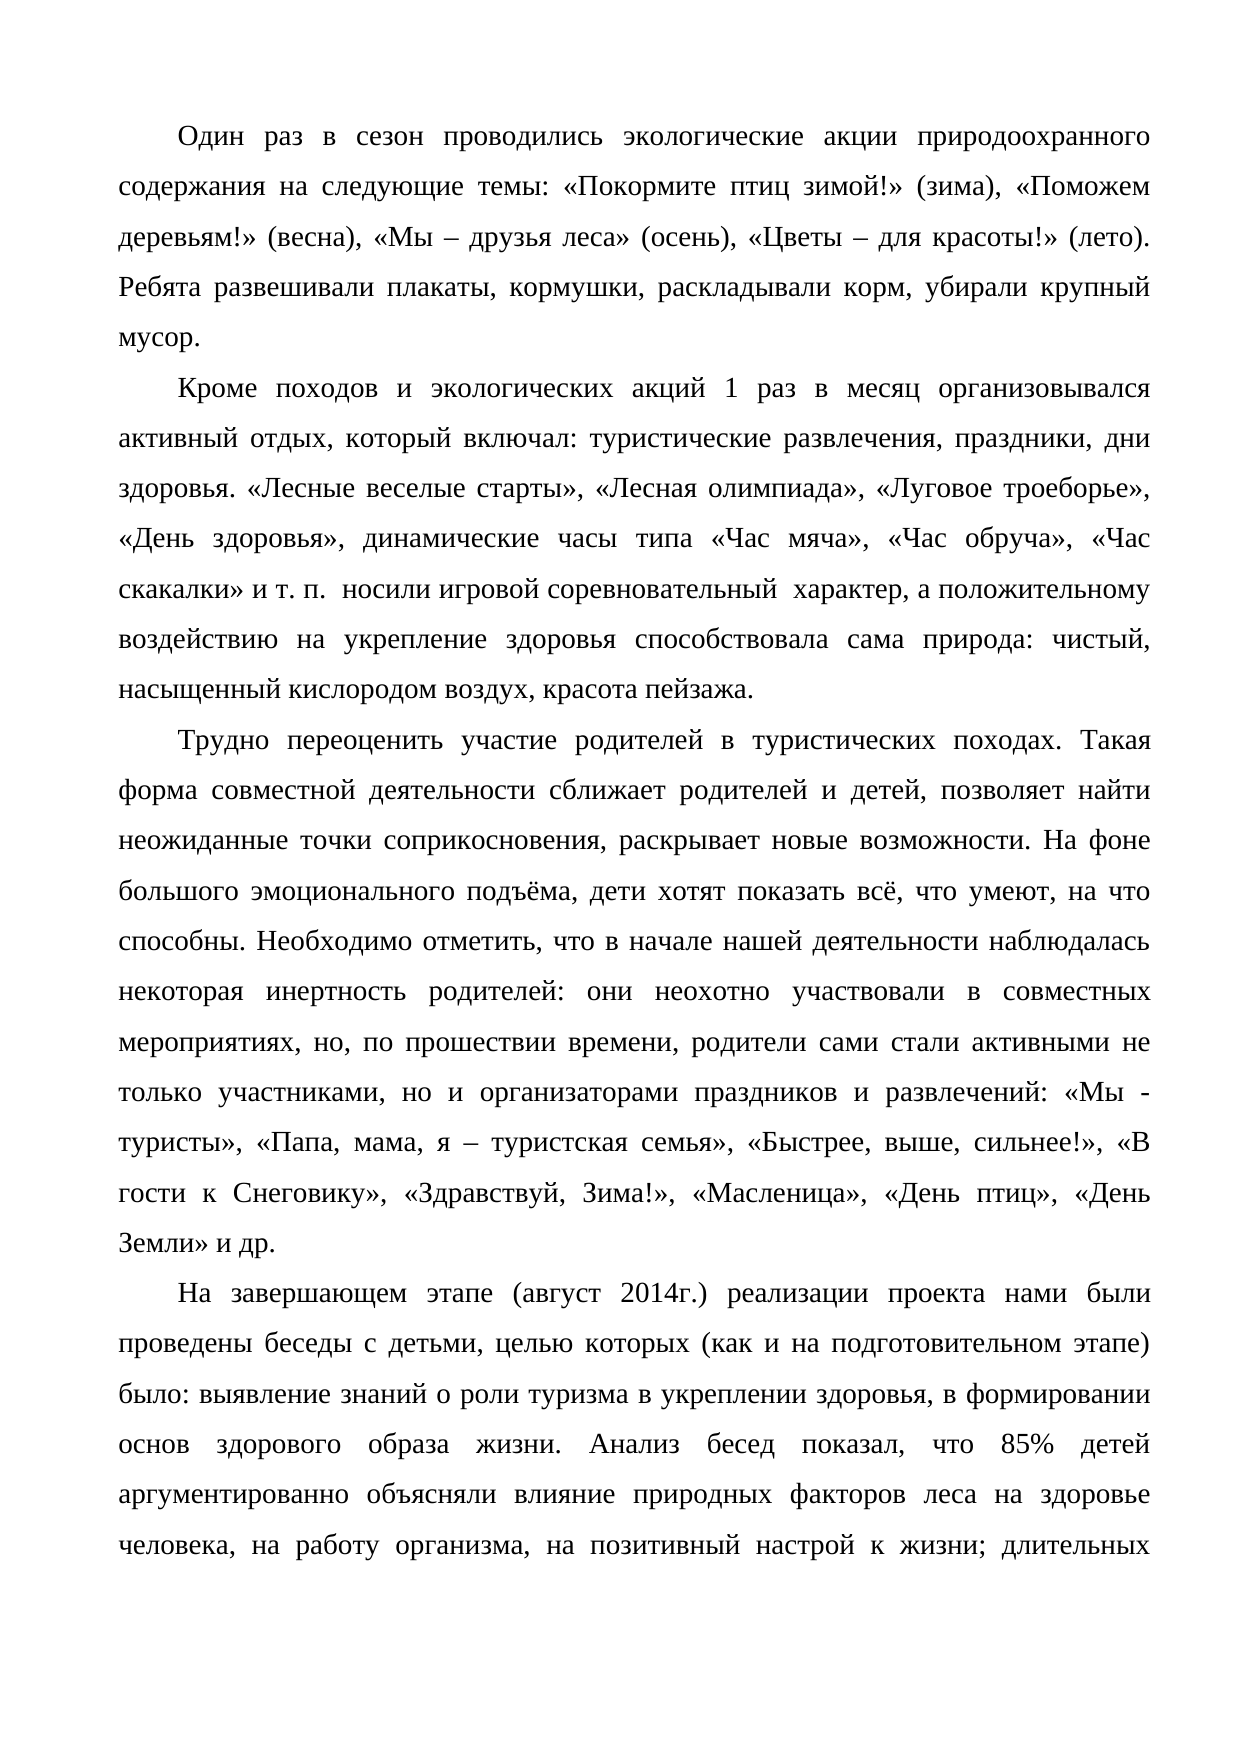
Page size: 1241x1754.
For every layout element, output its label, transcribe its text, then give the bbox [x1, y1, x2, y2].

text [118, 1275, 1152, 1560]
text Трудно переоценить участие родителей в туристических походах. Такая форма совместной деятельности сближает родителей и детей, позволяет найти неожиданные точки соприкосновения, раскрывает новые возможности. На фоне большого эмоционального подъёма, дети хотят показать всё, что умеют, на что способны. Необходимо отметить, что в начале нашей деятельности наблюдалась некоторая инертность родителей: они неохотно участвовали в совместных мероприятиях, но, по прошествии времени, родители сами стали активными не только участниками, но и организаторами праздников и развлечений: «Мы - туристы», «Папа, мама, я – туристская семья», «Быстрее, выше, сильнее!», «В гости к Снеговику», «Здравствуй, Зима!», «Масленица», «День птиц», «День Земли» и др. [118, 722, 1152, 1258]
text Один раз в сезон проводились экологические акции природоохранного содержания на следующие темы: «Покормите птиц зимой!» (зима), «Поможем деревьям!» (весна), «Мы – друзья леса» (осень), «Цветы – для красоты!» (лето). Ребята развешивали плакаты, кормушки, раскладывали корм, убирали крупный мусор. [118, 118, 1152, 353]
text Кроме походов и экологических акций 1 раз в месяц организовывался активный отдых, который включал: туристические развлечения, праздники, дни здоровья. «Лесные веселые старты», «Лесная олимпиада», «Луговое троеборье», «День здоровья», динамические часы типа «Час мяча», «Час обруча», «Час скакалки» и т. п. носили игровой соревновательный характер, а положительному воздействию на укрепление здоровья способствовала сама природа: чистый, насыщенный кислородом воздух, красота пейзажа. [118, 370, 1152, 705]
